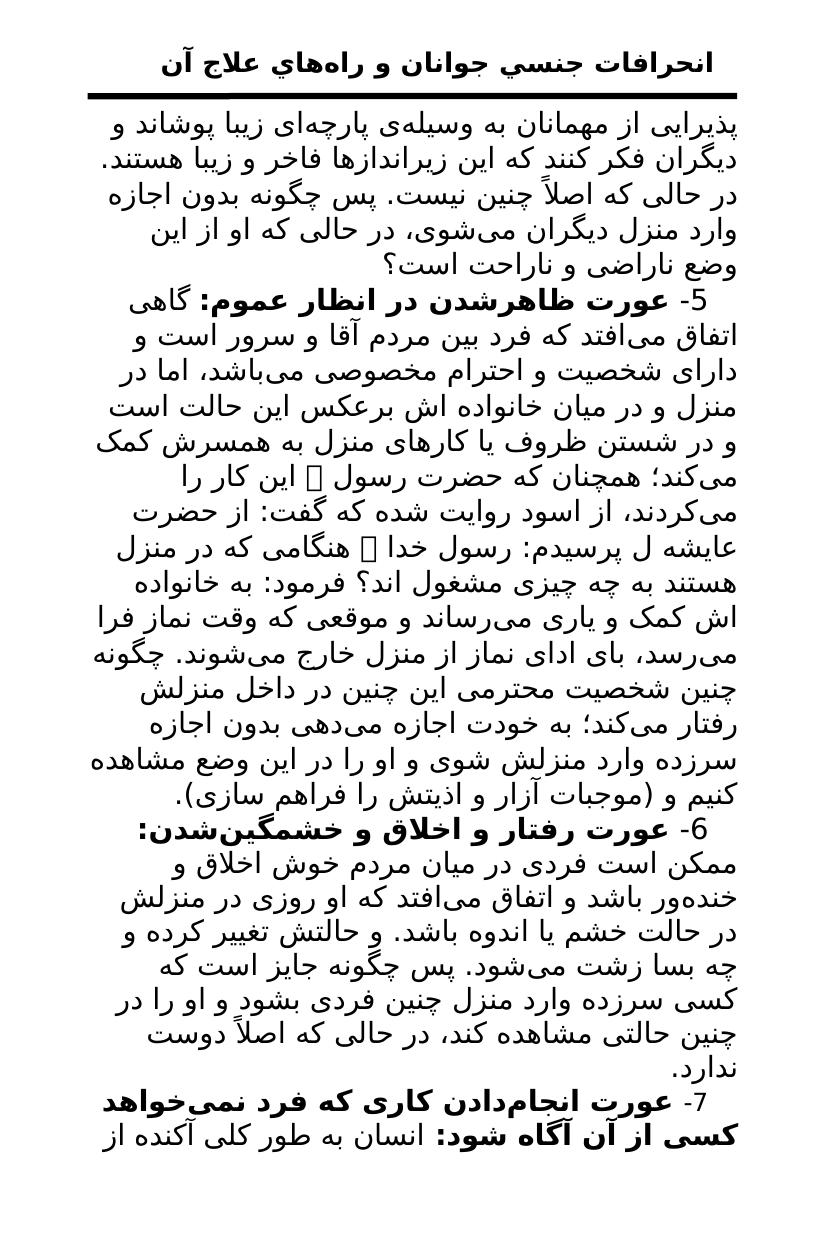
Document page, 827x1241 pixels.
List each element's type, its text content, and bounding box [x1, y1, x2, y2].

text 6- عورت رفتار و اخلاق و خشمگین‌شدن: ممکن است فردی در میان مردم خوش اخلاق و خنده‌ور باشد و اتفاق می‌افتد که او روزی در منزلش در حالت خشم یا اندوه باشد. و حالتش تغییر کرده و چه بسا زشت می‌شود. پس چگونه جایز است که کسی سرزده وارد منزل چنین فردی بشود و او را در چنین حالتی مشاهده کند، در حالی که اصلاً دوست ندارد. [89, 813, 738, 1084]
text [89, 1084, 738, 1152]
text 5- عورت ظاهرشدن در انظار عموم: گاهی اتفاق می‌افتد که فرد بین مردم آقا و سرور است و دارای شخصیت و احترام مخصوصی می‌باشد، اما در منزل و در میان خانواده اش برعکس این حالت است و در شستن ظروف یا کارهای منزل به همسرش کمک می‌کند؛ همچنان که حضرت رسول این کار را می‌کردند، از اسود روایت شده که گفت: از حضرت عایشه ل پرسیدم: رسول خدا هنگامی که در منزل هستند به چه چیزی مشغول اند؟ فرمود: به خانواده اش کمک و یاری می‌رساند و موقعی که وقت نماز فرا می‌رسد، بای ادای نماز از منزل خارج می‌شوند. چگونه چنین شخصیت محترمی این چنین در داخل منزلش رفتار می‌کند؛ به خودت اجازه می‌دهی بدون اجازه سرزده وارد منزلش شوی و او را در این وضع مشاهده کنیم و (موجبات آزار و اذیتش را فراهم سازی). [89, 283, 738, 811]
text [89, 106, 738, 282]
